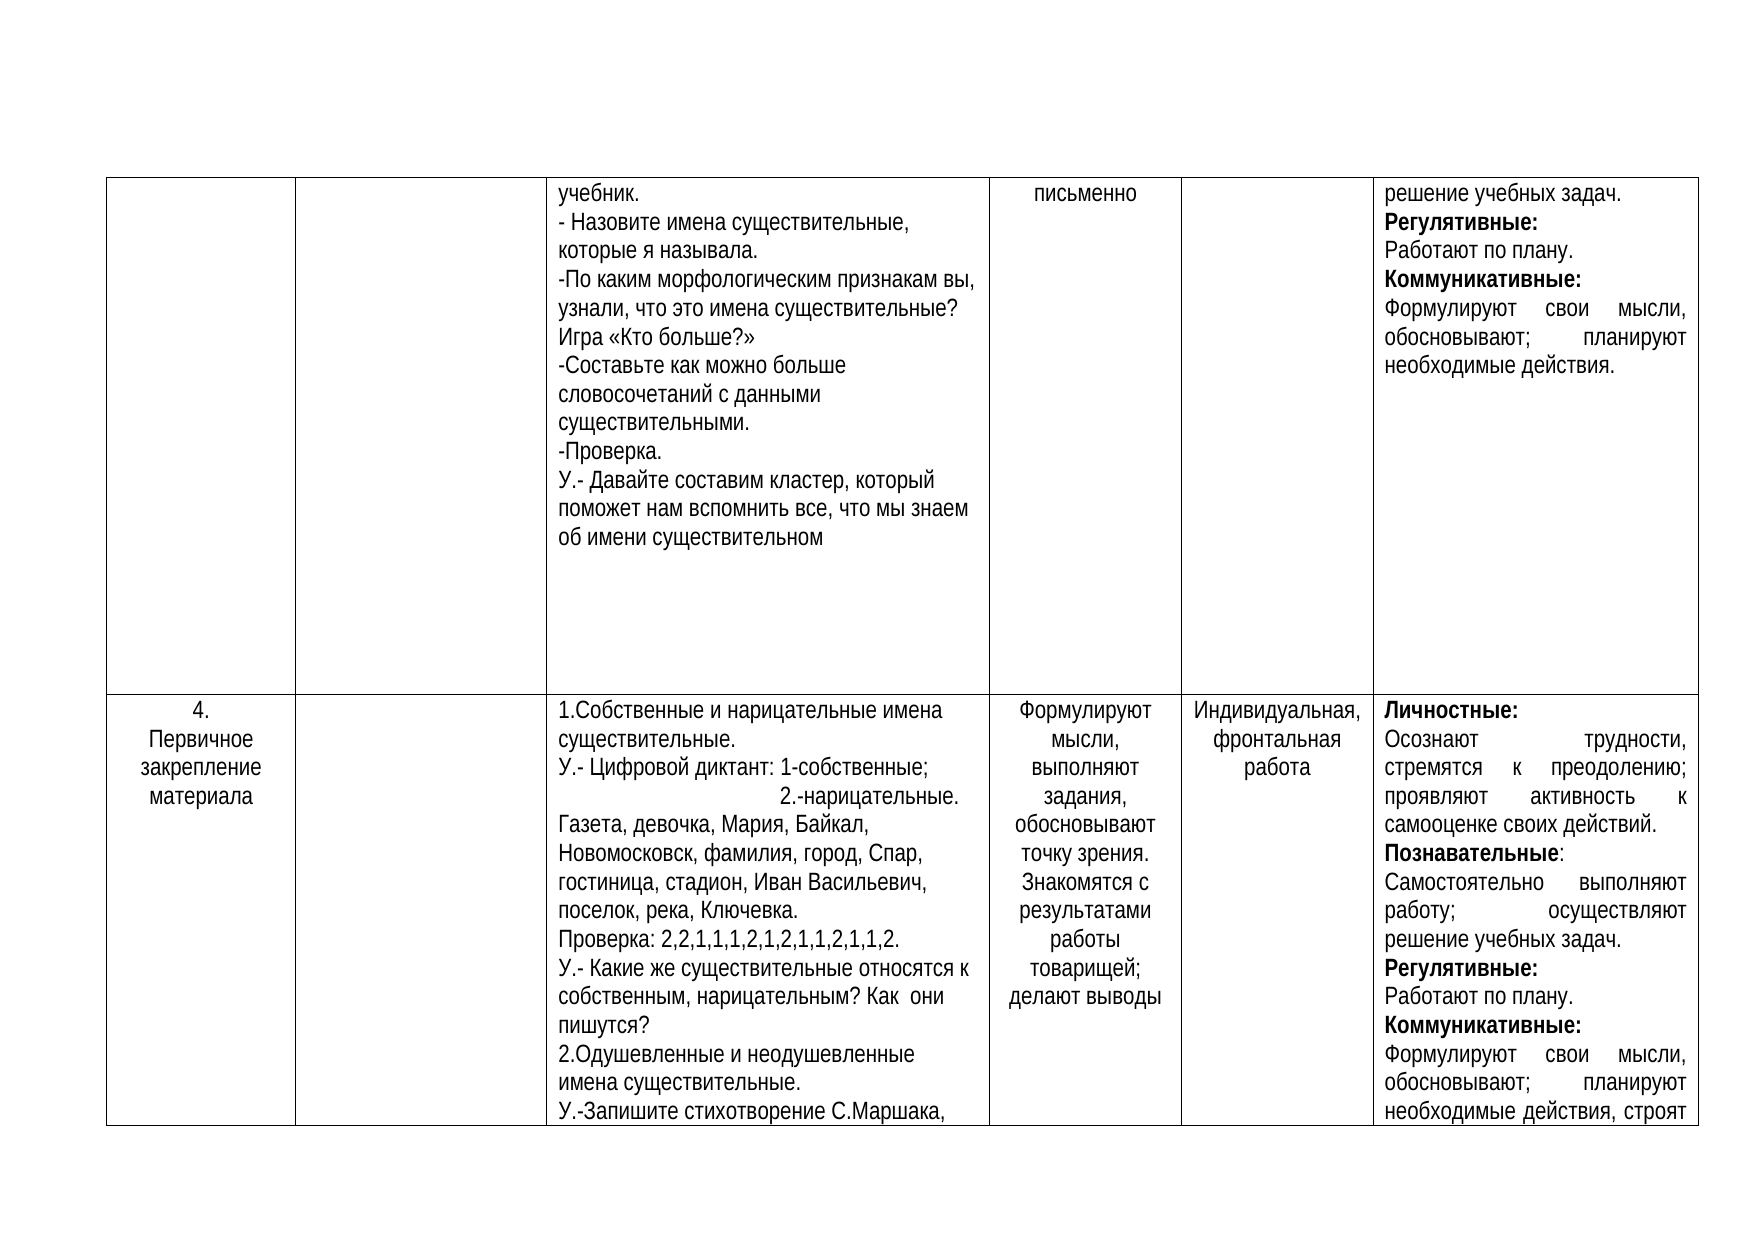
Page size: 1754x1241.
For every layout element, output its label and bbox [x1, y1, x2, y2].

table_cell [547, 178, 989, 694]
table_cell [296, 178, 546, 694]
table_cell [1182, 178, 1373, 694]
table_cell [1374, 695, 1698, 1124]
table_cell [990, 695, 1181, 1124]
table_cell [1182, 695, 1373, 1124]
table_cell [296, 695, 546, 1124]
table_cell [990, 178, 1181, 694]
table_cell [107, 695, 295, 1124]
table_cell [547, 695, 989, 1124]
table_cell [1374, 178, 1698, 694]
table_cell [107, 178, 295, 694]
